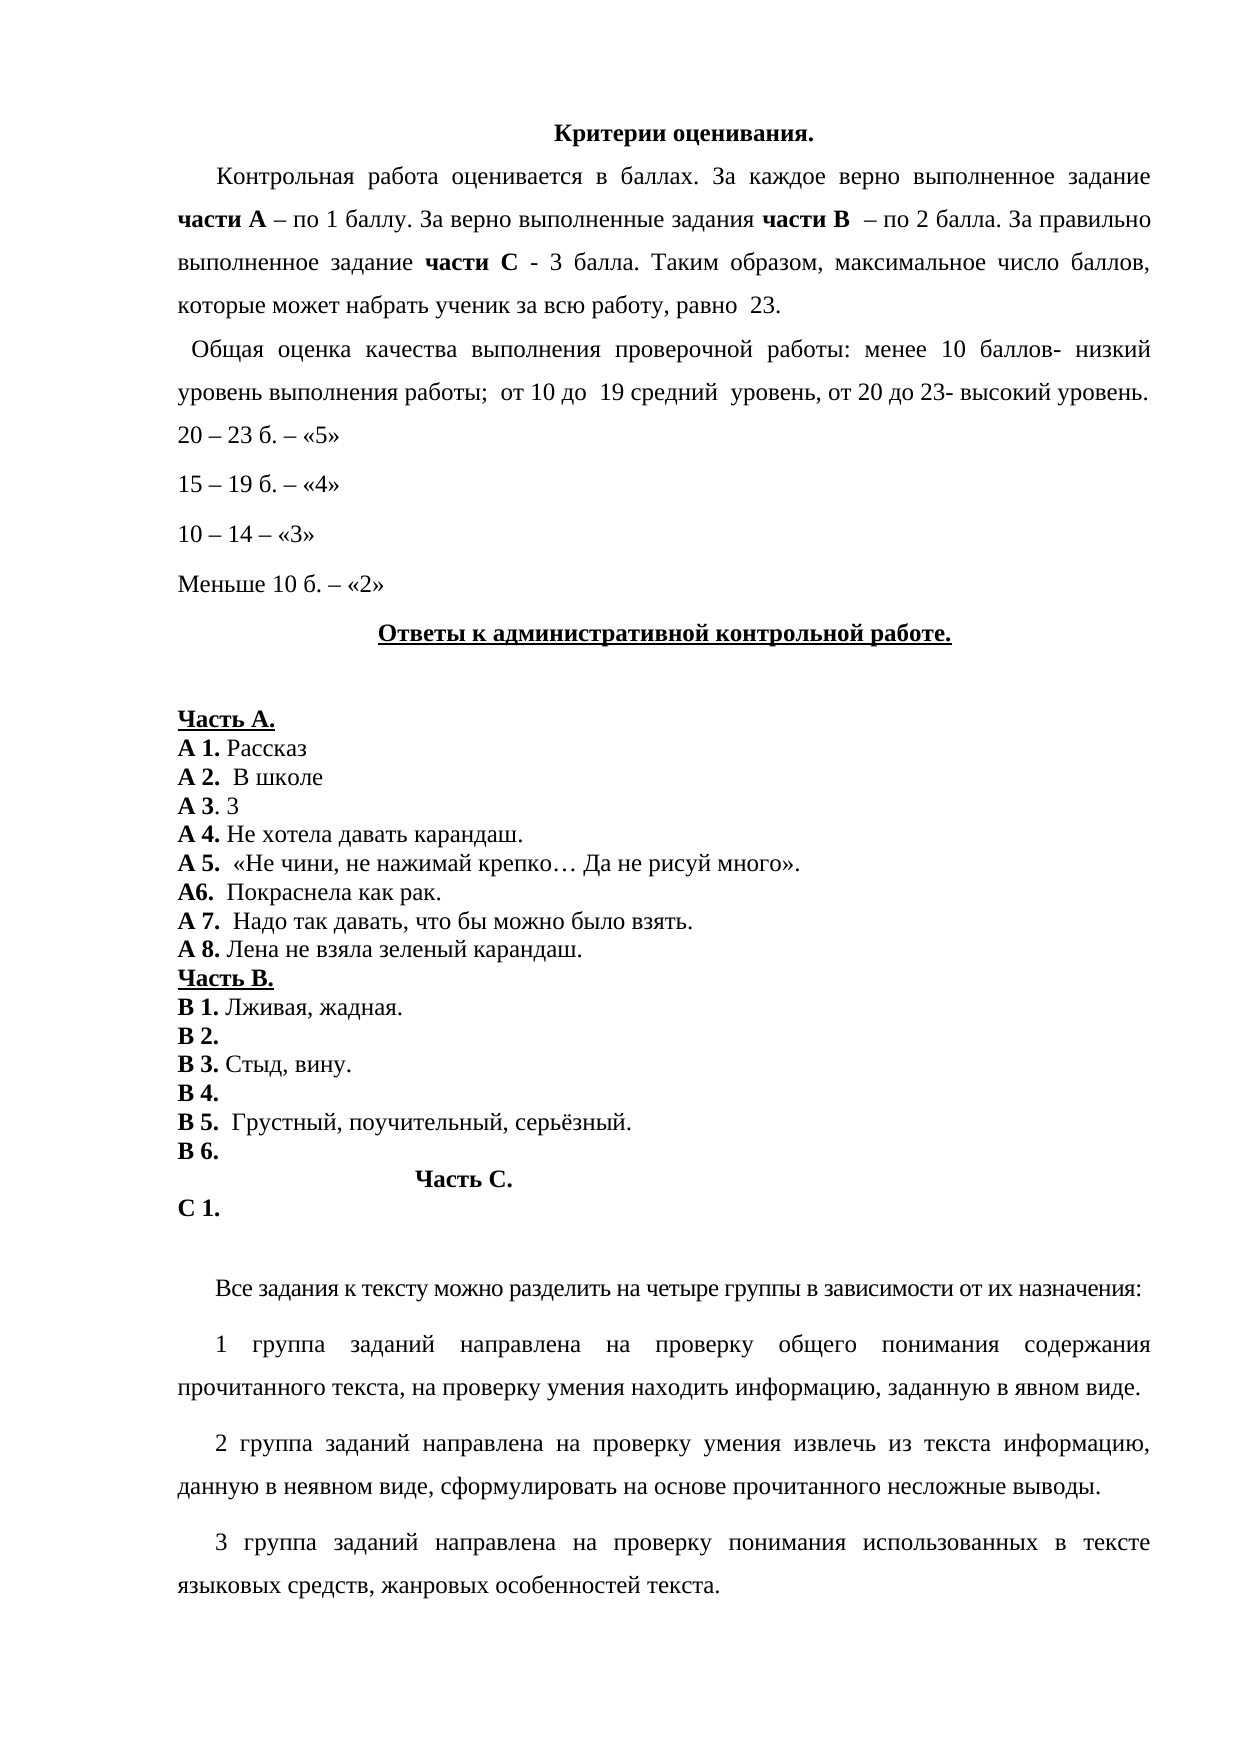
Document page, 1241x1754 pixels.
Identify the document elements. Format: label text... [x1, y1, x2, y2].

text А 3. 3 [177, 791, 1152, 819]
text А 4. Не хотела давать карандаш. [177, 819, 1152, 848]
text Часть В. [177, 963, 1152, 992]
text 3 группа заданий направлена на проверку понимания использованных в тексте языковых средств, жанровых особенностей текста. [177, 1527, 1152, 1598]
text 2 группа заданий направлена на проверку умения извлечь из текста информацию, данную в неявном виде, сформулировать на основе прочитанного несложные выводы. [177, 1428, 1152, 1500]
text В 3. Стыд, вину. [177, 1049, 1152, 1078]
text В 1. Лживая, жадная. [177, 992, 1152, 1021]
text А6. Покраснела как рак. [177, 877, 1152, 906]
text А 5. «Не чини, не нажимай крепко… Да не рисуй много». [177, 848, 1152, 877]
text 15 – 19 б. – «4» [177, 469, 1152, 498]
text 20 – 23 б. – «5» [177, 420, 1152, 449]
text Все задания к тексту можно разделить на четыре группы в зависимости от их назначения: [177, 1273, 1152, 1302]
text В 6. [177, 1136, 1152, 1164]
text В 5. Грустный, поучительный, серьёзный. [177, 1107, 1152, 1136]
text А 1. Рассказ [177, 733, 1152, 762]
text С 1. [177, 1193, 1152, 1222]
text 1 группа заданий направлена на проверку общего понимания содержания прочитанного текста, на проверку умения находить информацию, заданную в явном виде. [177, 1329, 1152, 1401]
text Контрольная работа оценивается в баллах. За каждое верно выполненное задание части А – по 1 баллу. За верно выполненные задания части В – по 2 балла. За правильно выполненное задание части С - 3 балла. Таким образом, максимальное число баллов, которые может набрать ученик за всю работу, равно 23. [177, 161, 1152, 319]
text 10 – 14 – «3» [177, 519, 1152, 548]
text Меньше 10 б. – «2» [177, 569, 1152, 597]
text А 7. Надо так давать, что бы можно было взять. [177, 906, 1152, 934]
text А 8. Лена не взяла зеленый карандаш. [177, 934, 1152, 963]
text В 2. [177, 1021, 1152, 1049]
text Ответы к административной контрольной работе. [177, 618, 1152, 647]
text Критерии оценивания. [177, 118, 1152, 147]
text Часть С. [177, 1164, 1152, 1193]
text Общая оценка качества выполнения проверочной работы: менее 10 баллов- низкий уровень выполнения работы; от 10 до 19 средний уровень, от 20 до 23- высокий уровень. [177, 334, 1152, 406]
text В 4. [177, 1078, 1152, 1107]
text А 2. В школе [177, 762, 1152, 791]
text Часть А. [177, 704, 1152, 733]
